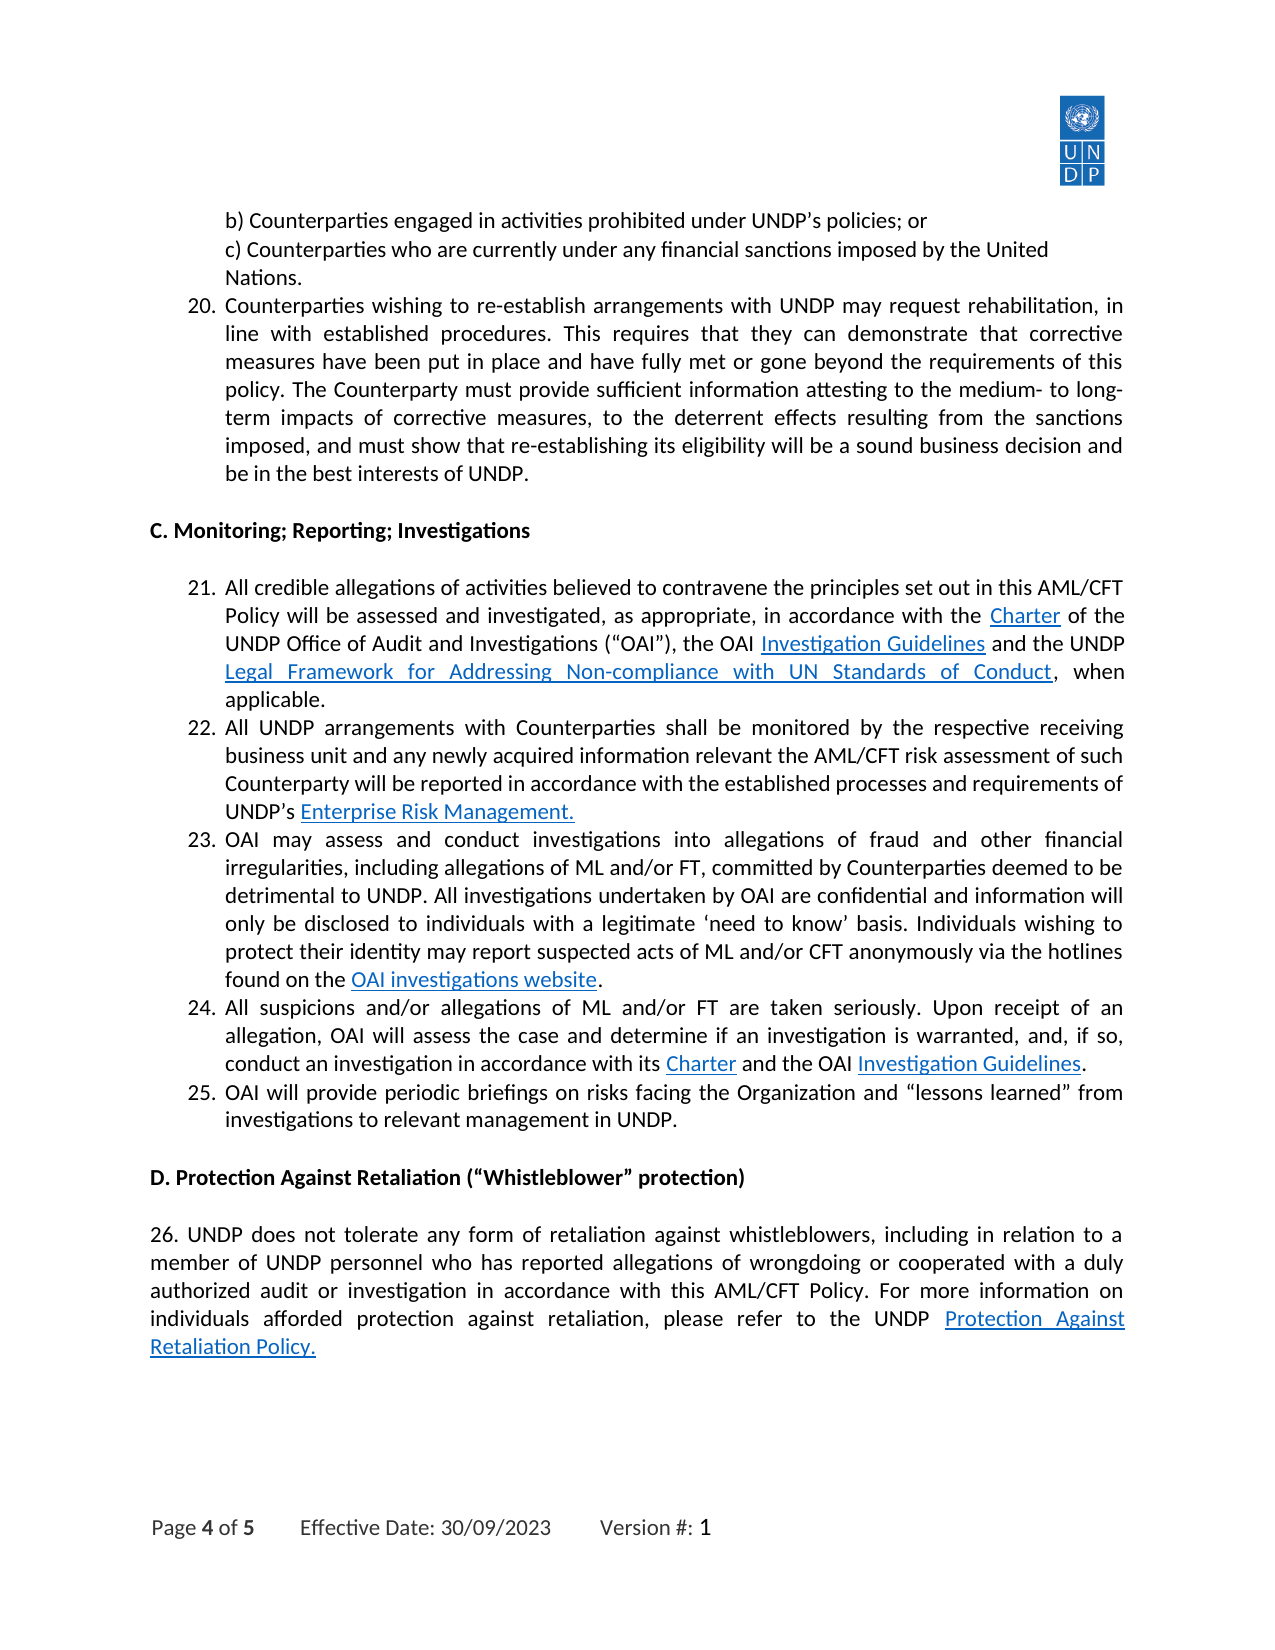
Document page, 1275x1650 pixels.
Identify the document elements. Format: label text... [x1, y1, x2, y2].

text 26. UNDP does not tolerate any form of retaliation against whistleblowers, including in relation to a member of UNDP personnel who has reported allegations of wrongdoing or cooperated with a duly authorized audit or investigation in accordance with this AML/CFT Policy. For more information on individuals afforded protection against retaliation, please refer to the UNDP Protection Against Retaliation Policy. [150, 1220, 1125, 1360]
list All UNDP arrangements with Counterparties shall be monitored by the respective receiving business unit and any newly acquired information relevant the AML/CFT risk assessment of such Counterparty will be reported in accordance with the established processes and requirements of UNDP’s Enterprise Risk Management. [187, 713, 1125, 825]
picture [1038, 75, 1125, 207]
text D. Protection Against Retaliation (“Whistleblower” protection) [150, 1163, 1125, 1191]
list All credible allegations of activities believed to contravene the principles set out in this AML/CFT Policy will be assessed and investigated, as appropriate, in accordance with the Charter of the UNDP Office of Audit and Investigations (“OAI”), the OAI Investigation Guidelines and the UNDP Legal Framework for Addressing Non-compliance with UN Standards of Conduct, when applicable. [187, 573, 1125, 713]
list Counterparties wishing to re-establish arrangements with UNDP may request rehabilitation, in line with established procedures. This requires that they can demonstrate that corrective measures have been put in place and have fully met or gone beyond the requirements of this policy. The Counterparty must provide sufficient information attesting to the medium- to long-term impacts of corrective measures, to the deterrent effects resulting from the sanctions imposed, and must show that re-establishing its eligibility will be a sound business decision and be in the best interests of UNDP. [187, 291, 1125, 487]
list OAI may assess and conduct investigations into allegations of fraud and other financial irregularities, including allegations of ML and/or FT, committed by Counterparties deemed to be detrimental to UNDP. All investigations undertaken by OAI are confidential and information will only be disclosed to individuals with a legitimate ‘need to know’ basis. Individuals wishing to protect their identity may report suspected acts of ML and/or CFT anonymously via the hotlines found on the OAI investigations website. [187, 825, 1125, 993]
text C. Monitoring; Reporting; Investigations [150, 516, 1125, 544]
list All suspicions and/or allegations of ML and/or FT are taken seriously. Upon receipt of an allegation, OAI will assess the case and determine if an investigation is warranted, and, if so, conduct an investigation in accordance with its Charter and the OAI Investigation Guidelines. [187, 993, 1125, 1078]
list OAI will provide periodic briefings on risks facing the Organization and “lessons learned” from investigations to relevant management in UNDP. [187, 1078, 1125, 1134]
